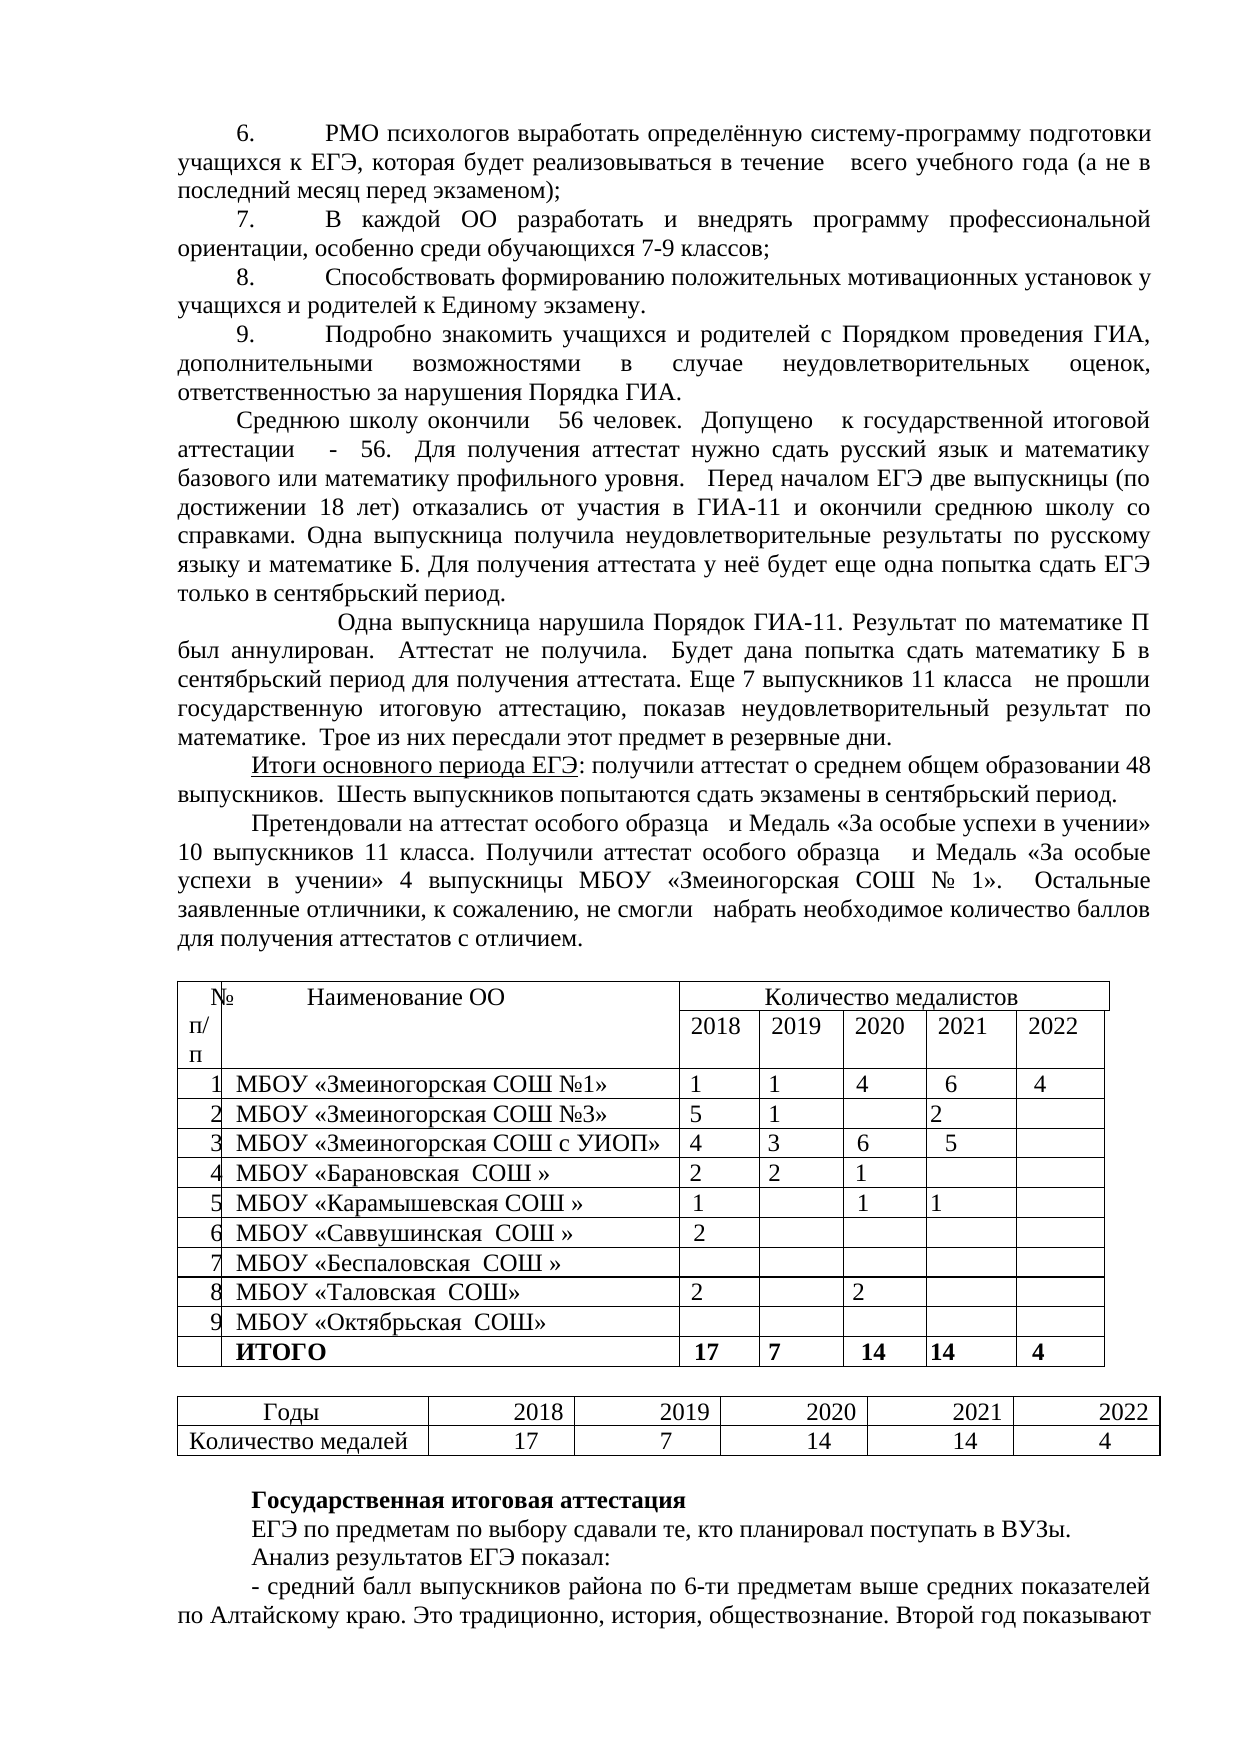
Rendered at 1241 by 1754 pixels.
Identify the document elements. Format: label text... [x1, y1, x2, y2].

table_cell 4 [1014, 1426, 1159, 1455]
table_cell 1 [844, 1158, 926, 1187]
table_cell 6 [844, 1129, 926, 1157]
table_cell 2 [844, 1278, 926, 1306]
table_cell ИТОГО [222, 1337, 679, 1366]
table_cell 7 [760, 1337, 843, 1366]
table_cell 2 [760, 1158, 843, 1187]
table_cell [680, 1307, 759, 1336]
table_cell 1 [844, 1188, 926, 1217]
table_cell 2021 [927, 1011, 1016, 1068]
table_cell МБОУ «Саввушинская СОШ » [222, 1218, 679, 1247]
list Подробно знакомить учащихся и родителей с Порядком проведения ГИА, дополнительными возможностями в случае неудовлетворительных оценок, ответственностью за нарушения Порядка ГИА. [177, 319, 1152, 406]
table_header Количество медалистов [680, 982, 1109, 1010]
table_cell [760, 1188, 843, 1217]
table_cell [844, 1307, 926, 1336]
table_cell 7 [178, 1248, 221, 1276]
table_cell 14 [721, 1426, 867, 1455]
table_cell МБОУ «Змеиногорская СОШ с УИОП» [222, 1129, 679, 1157]
table_cell 4 [178, 1158, 221, 1187]
table_cell 1 [760, 1099, 843, 1127]
table_cell МБОУ «Беспаловская СОШ » [222, 1248, 679, 1276]
table_header 2021 [868, 1397, 1013, 1425]
table_cell 14 [927, 1337, 1016, 1366]
text Претендовали на аттестат особого образца и Медаль «За особые успехи в учении» 10 выпускников 11 класса. Получили аттестат особого образца и Медаль «За особые успехи в учении» 4 выпускницы МБОУ «Змеиногорская СОШ № 1». Остальные заявленные отличники, к сожалению, не смогли набрать необходимое количество баллов для получения аттестатов с отличием. [177, 808, 1152, 952]
table_cell [1017, 1158, 1104, 1187]
text Анализ результатов ЕГЭ показал: [177, 1542, 1152, 1571]
table_cell 1 [927, 1188, 1016, 1217]
table_cell 2022 [1017, 1011, 1104, 1068]
table_header 2022 [1014, 1397, 1159, 1425]
table_cell 3 [760, 1129, 843, 1157]
table_cell [680, 1248, 759, 1276]
table_header №п/п [178, 982, 221, 1068]
table_cell [927, 1218, 1016, 1247]
table_header 2020 [721, 1397, 867, 1425]
table_cell 17 [680, 1337, 759, 1366]
table_cell [844, 1099, 926, 1127]
table_cell [760, 1278, 843, 1306]
table_cell 2 [680, 1278, 759, 1306]
table_cell 8 [178, 1278, 221, 1306]
table_cell 6 [927, 1069, 1016, 1098]
table_cell 4 [680, 1129, 759, 1157]
table_cell 14 [868, 1426, 1013, 1455]
table_cell МБОУ «Змеиногорская СОШ №3» [222, 1099, 679, 1127]
table_cell 5 [927, 1129, 1016, 1157]
table_cell 7 [575, 1426, 720, 1455]
table_cell МБОУ «Барановская СОШ » [222, 1158, 679, 1187]
table_header Годы [178, 1397, 428, 1425]
table_cell 2018 [680, 1011, 759, 1068]
table_cell 1 [680, 1069, 759, 1098]
table_cell 2 [178, 1099, 221, 1127]
table_header Наименование ОО [222, 982, 679, 1068]
table_cell [927, 1307, 1016, 1336]
table_cell МБОУ «Змеиногорская СОШ №1» [222, 1069, 679, 1098]
table_cell [927, 1278, 1016, 1306]
list Способствовать формированию положительных мотивационных установок у учащихся и родителей к Единому экзамену. [177, 262, 1152, 319]
text Государственная итоговая аттестация [177, 1485, 1152, 1514]
table_cell [760, 1248, 843, 1276]
table_cell [927, 1158, 1016, 1187]
table_header 2018 [429, 1397, 574, 1425]
table_cell 5 [680, 1099, 759, 1127]
table_cell МБОУ «Октябрьская СОШ» [222, 1307, 679, 1336]
table_cell [1017, 1248, 1104, 1276]
table_cell [927, 1248, 1016, 1276]
table_cell [1017, 1307, 1104, 1336]
table_cell МБОУ «Таловская СОШ» [222, 1278, 679, 1306]
table_cell 3 [178, 1129, 221, 1157]
table_cell 4 [844, 1069, 926, 1098]
table_cell 6 [178, 1218, 221, 1247]
table_cell 4 [1017, 1337, 1104, 1366]
table_cell 4 [1017, 1069, 1104, 1098]
list РМО психологов выработать определённую систему-программу подготовки учащихся к ЕГЭ, которая будет реализовываться в течение всего учебного года (а не в последний месяц перед экзаменом); [177, 118, 1152, 204]
table_cell 2019 [760, 1011, 843, 1068]
table_cell [1017, 1099, 1104, 1127]
table_cell [760, 1307, 843, 1336]
table_cell [1017, 1188, 1104, 1217]
text ЕГЭ по предметам по выбору сдавали те, кто планировал поступать в ВУЗы. [177, 1514, 1152, 1542]
table_cell [760, 1218, 843, 1247]
table_cell МБОУ «Карамышевская СОШ » [222, 1188, 679, 1217]
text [177, 1571, 1152, 1629]
text Итоги основного периода ЕГЭ: получили аттестат о среднем общем образовании 48 выпускников. Шесть выпускников попытаются сдать экзамены в сентябрьский период. [177, 751, 1152, 808]
table_cell 2 [927, 1099, 1016, 1127]
table_cell 5 [178, 1188, 221, 1217]
text Одна выпускница нарушила Порядок ГИА-11. Результат по математике П был аннулирован. Аттестат не получила. Будет дана попытка сдать математику Б в сентябрьский период для получения аттестата. Еще 7 выпускников 11 класса не прошли государственную итоговую аттестацию, показав неудовлетворительный результат по математике. Трое из них пересдали этот предмет в резервные дни. [177, 607, 1152, 751]
table_cell 2020 [844, 1011, 926, 1068]
table_cell 9 [178, 1307, 221, 1336]
table_cell Количество медалей [178, 1426, 428, 1455]
table_cell 1 [760, 1069, 843, 1098]
table_header 2019 [575, 1397, 720, 1425]
table_cell [1017, 1129, 1104, 1157]
table_cell 17 [429, 1426, 574, 1455]
table_cell 2 [680, 1158, 759, 1187]
table_cell 1 [680, 1188, 759, 1217]
table_cell [844, 1248, 926, 1276]
table_cell 1 [178, 1069, 221, 1098]
table_cell [844, 1218, 926, 1247]
table_cell 2 [680, 1218, 759, 1247]
table_cell 14 [844, 1337, 926, 1366]
table_cell [1017, 1278, 1104, 1306]
table_cell [1017, 1218, 1104, 1247]
list В каждой ОО разработать и внедрять программу профессиональной ориентации, особенно среди обучающихся 7-9 классов; [177, 204, 1152, 262]
table_cell [178, 1337, 221, 1366]
text Среднюю школу окончили 56 человек. Допущено к государственной итоговой аттестации - 56. Для получения аттестат нужно сдать русский язык и математику базового или математику профильного уровня. Перед началом ЕГЭ две выпускницы (по достижении 18 лет) отказались от участия в ГИА-11 и окончили среднюю школу со справками. Одна выпускница получила неудовлетворительные результаты по русскому языку и математике Б. Для получения аттестата у неё будет еще одна попытка сдать ЕГЭ только в сентябрьский период. [177, 406, 1152, 607]
